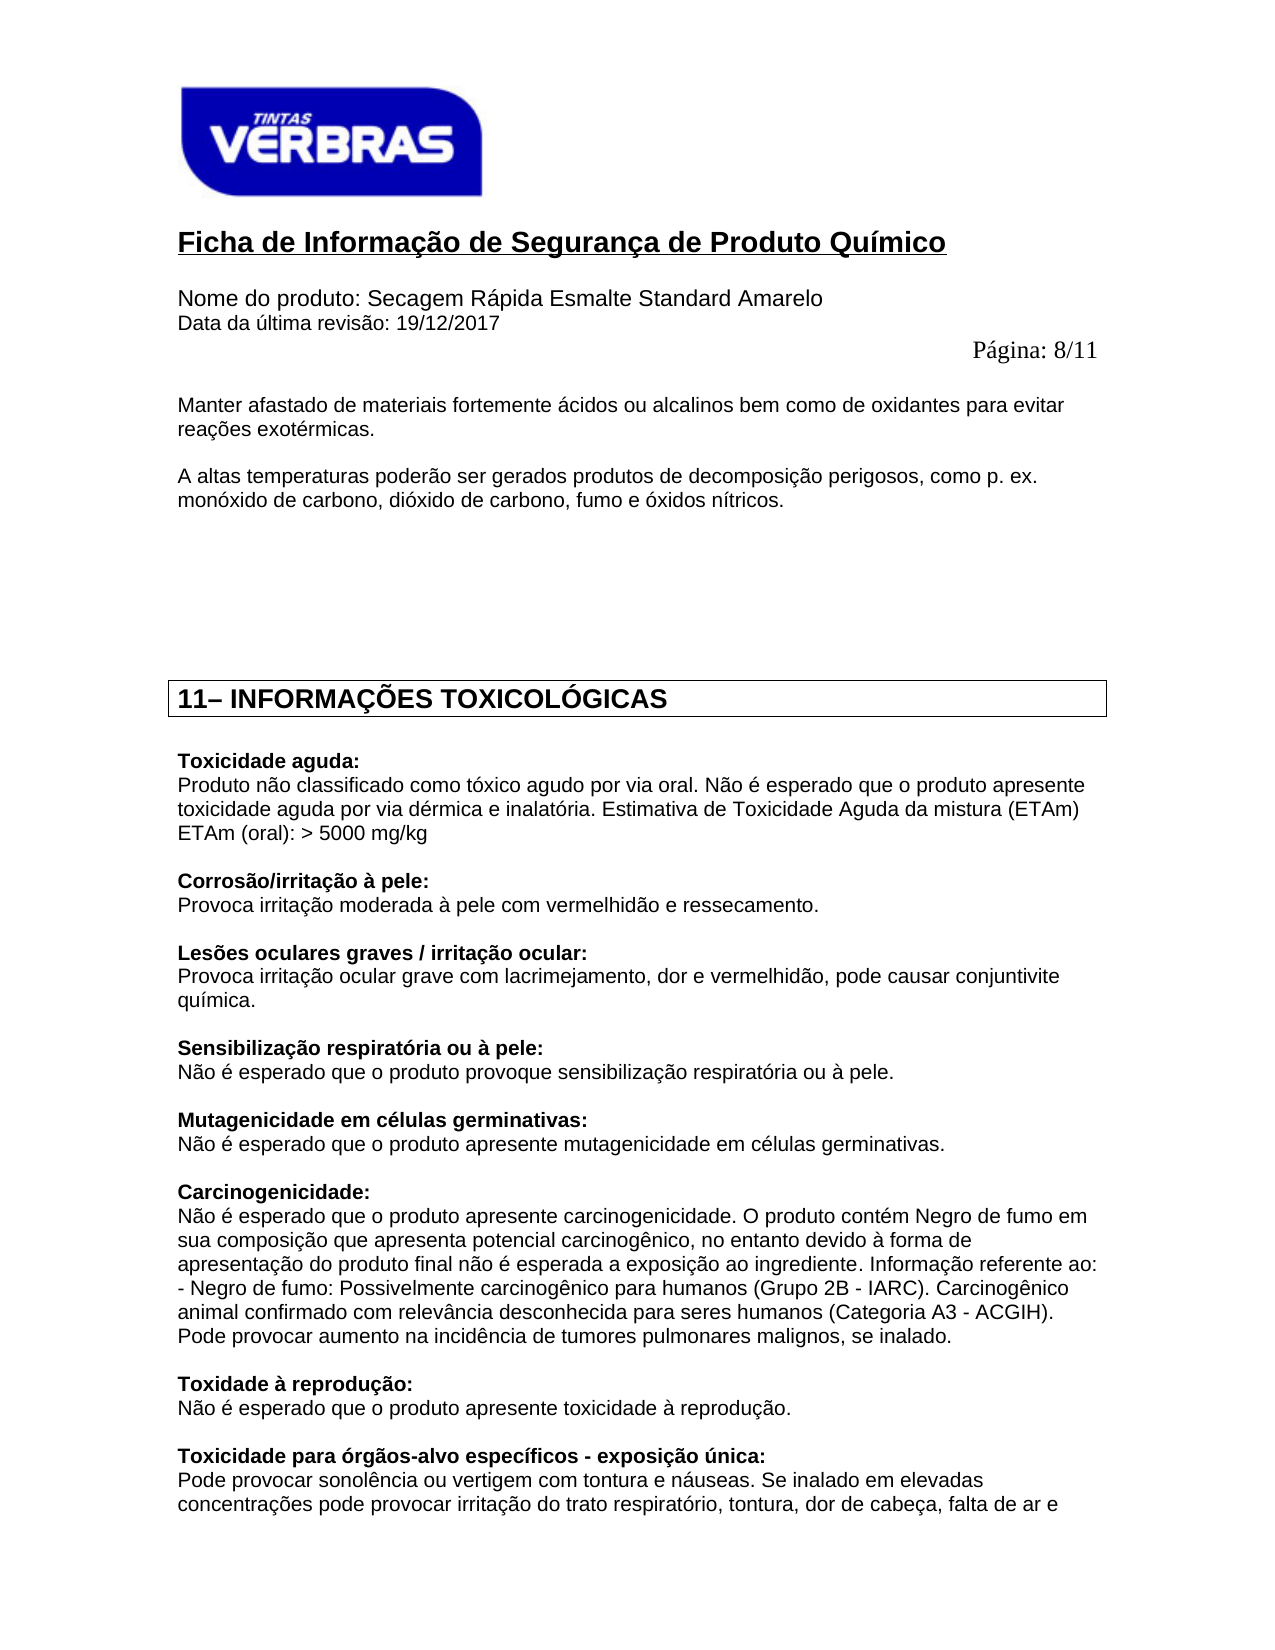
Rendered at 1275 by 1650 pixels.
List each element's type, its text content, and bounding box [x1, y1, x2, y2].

text Não é esperado que o produto apresente carcinogenicidade. O produto contém Negro de fumo em sua composição que apresenta potencial carcinogênico, no entanto devido à forma de apresentação do produto final não é esperada a exposição ao ingrediente. Informação referente ao: - Negro de fumo: Possivelmente carcinogênico para humanos (Grupo 2B - IARC). Carcinogênico animal confirmado com relevância desconhecida para seres humanos (Categoria A3 - ACGIH). Pode provocar aumento na incidência de tumores pulmonares malignos, se inalado. [177, 1204, 1098, 1348]
text Toxidade à reprodução: [177, 1372, 1098, 1396]
text Mutagenicidade em células germinativas: [177, 1108, 1098, 1132]
text Lesões oculares graves / irritação ocular: [177, 940, 1098, 964]
text A altas temperaturas poderão ser gerados produtos de decomposição perigosos, como p. ex. monóxido de carbono, dióxido de carbono, fumo e óxidos nítricos. [177, 464, 1098, 512]
text Não é esperado que o produto apresente mutagenicidade em células germinativas. [177, 1132, 1098, 1156]
text Corrosão/irritação à pele: [177, 868, 1098, 892]
text Toxicidade aguda: [177, 749, 1098, 773]
text Não é esperado que o produto apresente toxicidade à reprodução. [177, 1396, 1098, 1419]
text Provoca irritação moderada à pele com vermelhidão e ressecamento. [177, 892, 1098, 916]
picture [177, 73, 487, 216]
text Toxicidade para órgãos-alvo específicos - exposição única: [177, 1443, 1098, 1467]
text Carcinogenicidade: [177, 1180, 1098, 1204]
text Não é esperado que o produto provoque sensibilização respiratória ou à pele. [177, 1060, 1098, 1084]
text Sensibilização respiratória ou à pele: [177, 1036, 1098, 1060]
text Manter afastado de materiais fortemente ácidos ou alcalinos bem como de oxidantes para evitar reações exotérmicas. [177, 392, 1098, 440]
text Produto não classificado como tóxico agudo por via oral. Não é esperado que o produto apresente toxicidade aguda por via dérmica e inalatória. Estimativa de Toxicidade Aguda da mistura (ETAm) ETAm (oral): > 5000 mg/kg [177, 773, 1098, 844]
text 11– INFORMAÇÕES TOXICOLÓGICAS [169, 681, 1106, 716]
text Provoca irritação ocular grave com lacrimejamento, dor e vermelhidão, pode causar conjuntivite química. [177, 964, 1098, 1012]
